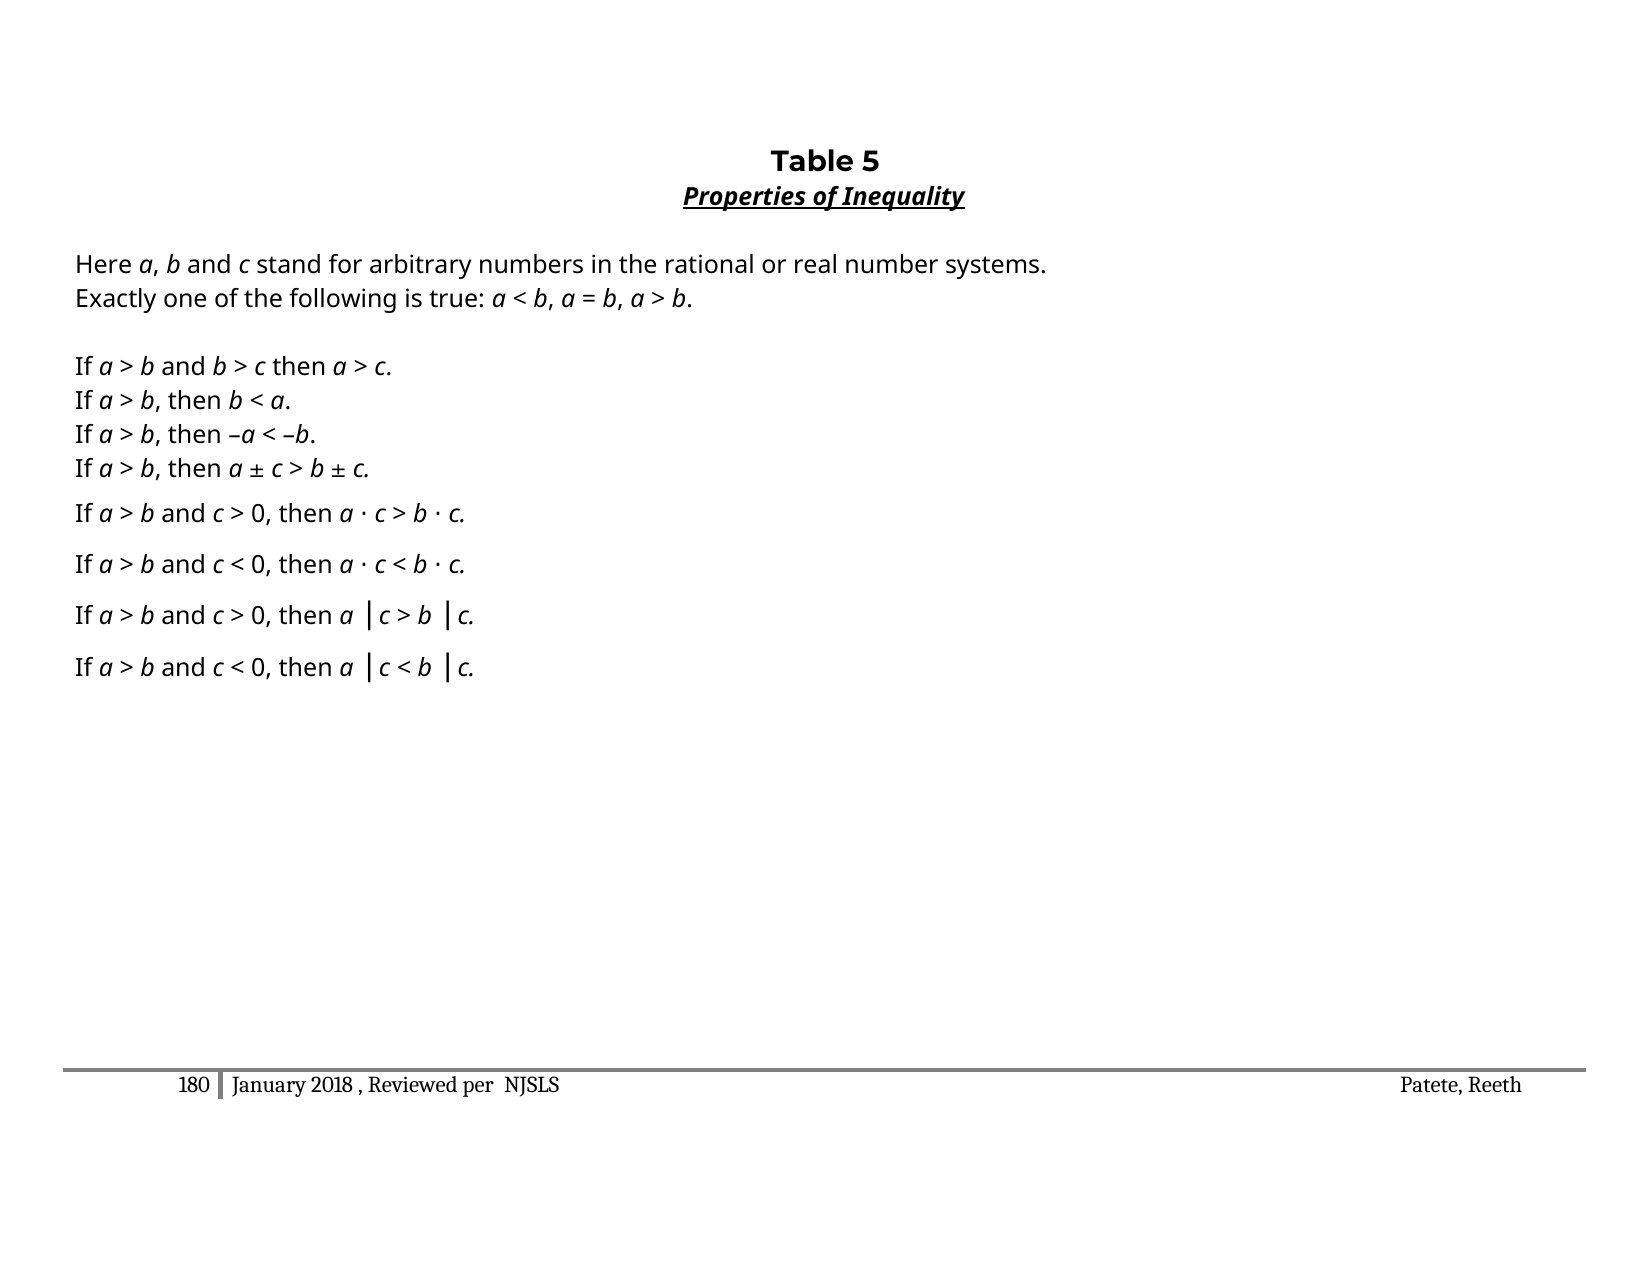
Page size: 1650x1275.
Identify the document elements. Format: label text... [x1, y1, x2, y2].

text Properties of Inequality [75, 179, 1575, 213]
text If a > b, then b < a. [75, 383, 1575, 417]
text If a > b, then a ± c > b ± c. [75, 451, 1575, 485]
text If a > b and b > c then a > c. [75, 349, 1575, 383]
text If a > b and c < 0, then a ⎟ c < b ⎟ c. [75, 639, 1575, 690]
text Here a, b and c stand for arbitrary numbers in the rational or real number systems. [75, 247, 1575, 281]
text If a > b and c > 0, then a ⋅ c > b ⋅ c. [75, 485, 1575, 536]
text If a > b and c > 0, then a ⎟ c > b ⎟ c. [75, 588, 1575, 639]
text If a > b and c < 0, then a ⋅ c < b ⋅ c. [75, 536, 1575, 588]
text Table 5 [75, 143, 1575, 179]
text Exactly one of the following is true: a < b, a = b, a > b. [75, 281, 1575, 315]
text If a > b, then –a < –b. [75, 417, 1575, 451]
